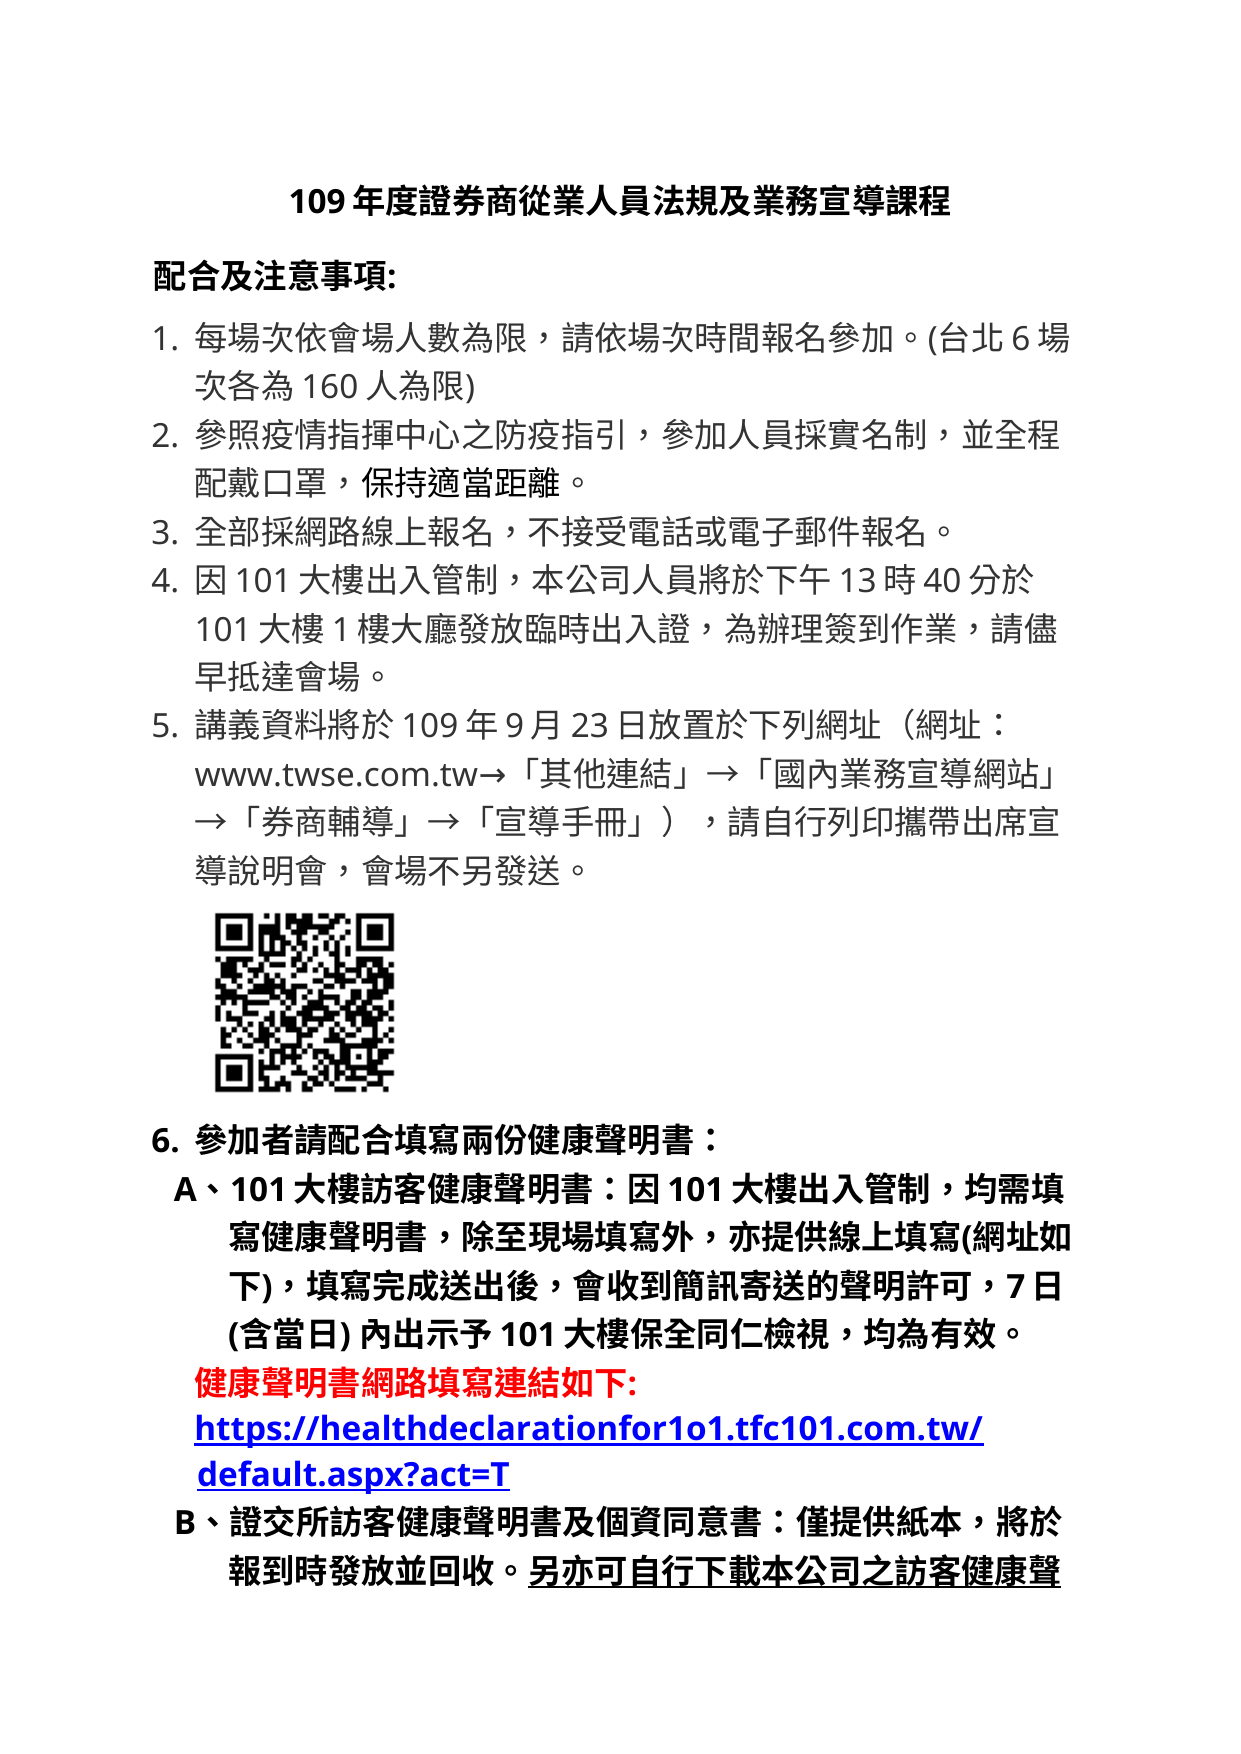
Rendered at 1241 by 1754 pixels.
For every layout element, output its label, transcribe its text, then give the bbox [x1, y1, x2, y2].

list 參加者請配合填寫兩份健康聲明書： [151, 1114, 1085, 1163]
list 參照疫情指揮中心之防疫指引，參加人員採實名制，並全程配戴口罩，保持適當距離。 [151, 409, 1085, 505]
text https://healthdeclarationfor1o1.tfc101.com.tw/default.aspx?act=T [194, 1405, 1085, 1496]
list 講義資料將於109年9月23日放置於下列網址（網址：www.twse.com.tw→「其他連結」→「國內業務宣導網站」→「券商輔導」→「宣導手冊」），請自行列印攜帶出席宣導說明會，會場不另發送。 [151, 699, 1085, 893]
text A、101大樓訪客健康聲明書：因101大樓出入管制，均需填寫健康聲明書，除至現場填寫外，亦提供線上填寫(網址如下)，填寫完成送出後，會收到簡訊寄送的聲明許可，7日 (含當日) 內出示予101大樓保全同仁檢視，均為有效。 [173, 1163, 1085, 1356]
text 健康聲明書網路填寫連結如下: [194, 1357, 1085, 1405]
list 因101大樓出入管制，本公司人員將於下午13時40分於101大樓1樓大廳發放臨時出入證，為辦理簽到作業，請儘早抵達會場。 [151, 554, 1085, 699]
text 109年度證券商從業人員法規及業務宣導課程 [153, 162, 1087, 237]
list 全部採網路線上報名，不接受電話或電子郵件報名。 [151, 506, 1085, 554]
picture [194, 892, 416, 1114]
list 每場次依會場人數為限，請依場次時間報名參加。(台北6場次各為160人為限) [151, 312, 1085, 409]
text 配合及注意事項: [153, 237, 1087, 312]
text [173, 1496, 1085, 1593]
